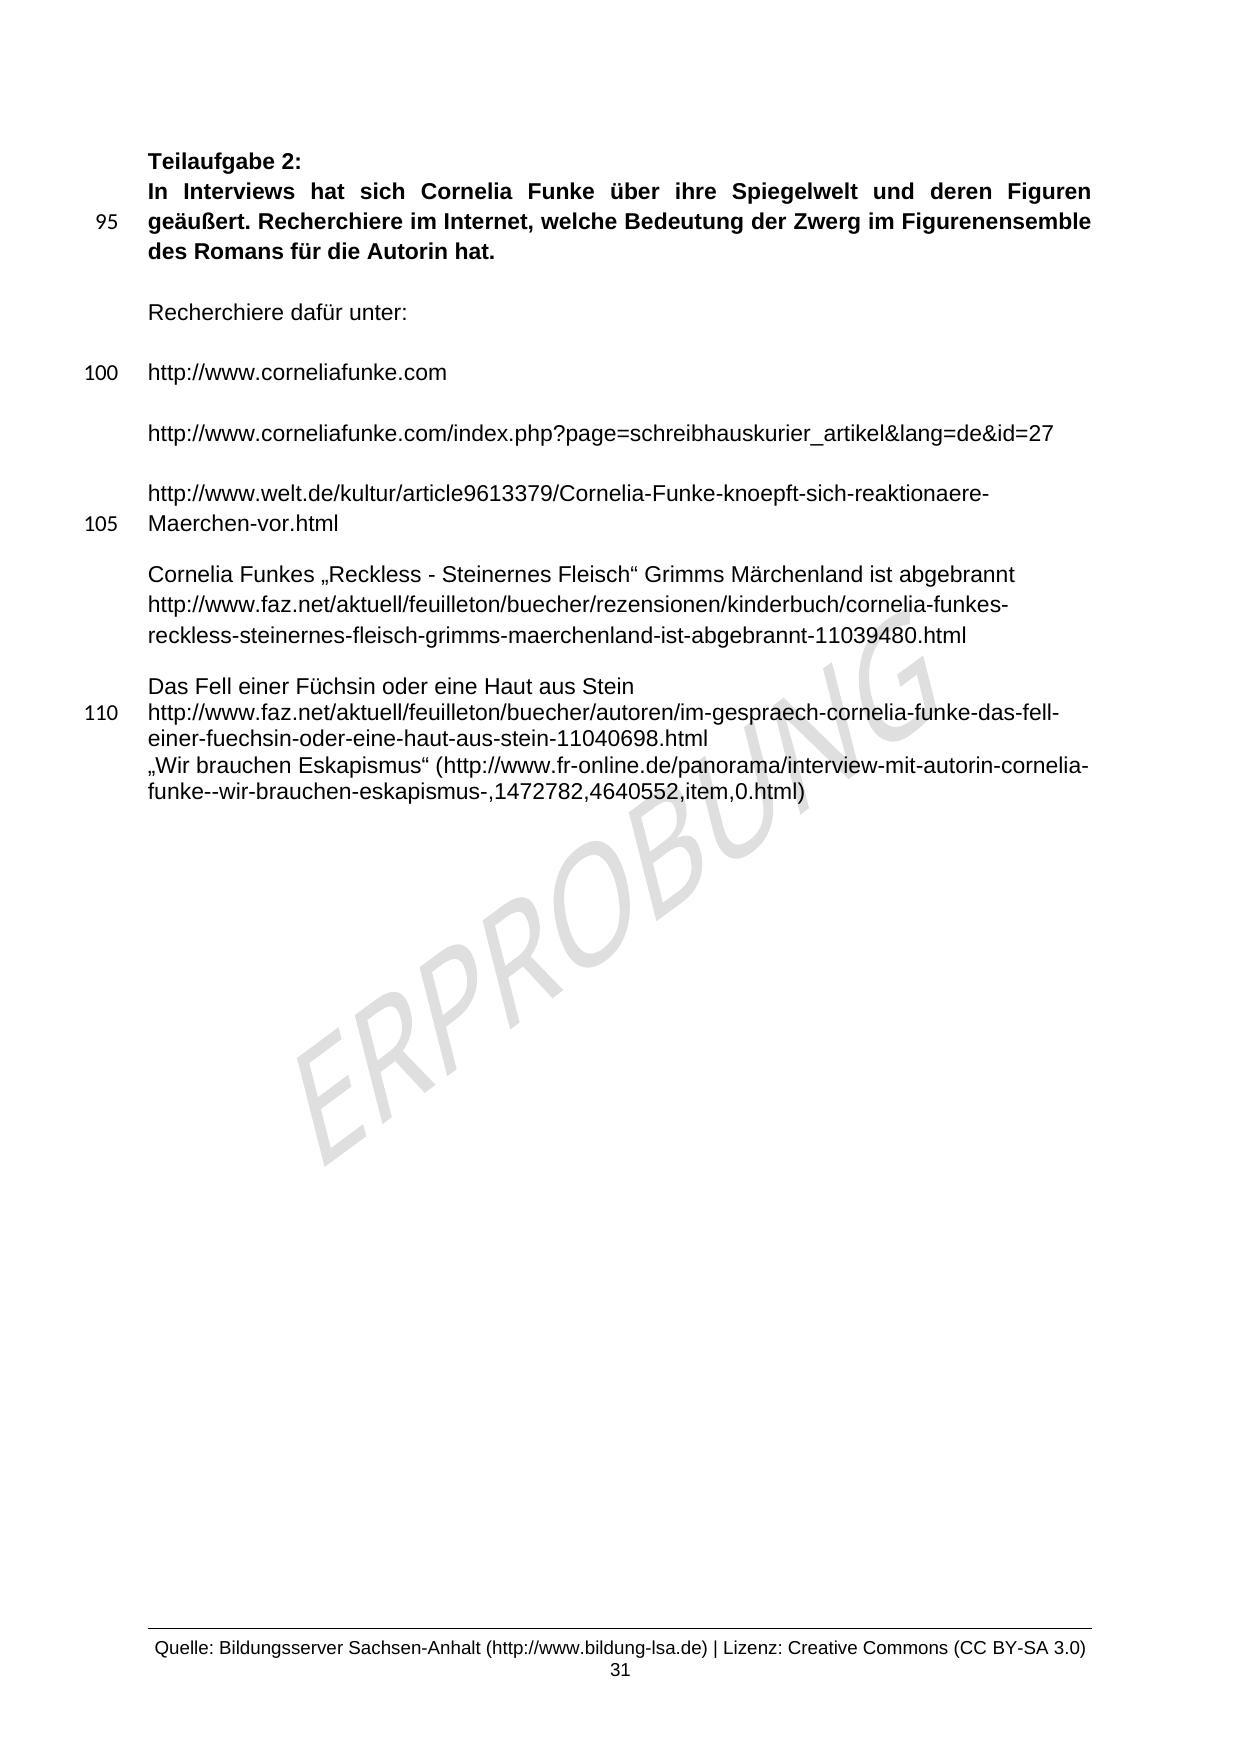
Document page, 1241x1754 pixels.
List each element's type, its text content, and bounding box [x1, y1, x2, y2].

text In Interviews hat sich Cornelia Funke über ihre Spiegelwelt und deren Figuren geäußert. Recherchiere im Internet, welche Bedeutung der Zwerg im Figurenensemble des Romans für die Autorin hat. [148, 178, 1092, 265]
text „Wir brauchen Eskapismus“ (http://www.fr-online.de/panorama/interview-mit-autorin-cornelia-funke--wir-brauchen-eskapismus-,1472782,4640552,item,0.html) [148, 752, 1092, 804]
text Das Fell einer Füchsin oder eine Haut aus Stein http://www.faz.net/aktuell/feuilleton/buecher/autoren/im-gespraech-cornelia-funke-das-fell-einer-fuechsin-oder-eine-haut-aus-stein-11040698.html [148, 673, 1092, 752]
text http://www.corneliafunke.com [148, 359, 1092, 386]
text http://www.corneliafunke.com/index.php?page=schreibhauskurier_artikel&lang=de&id=27 [148, 419, 1092, 446]
text Cornelia Funkes „Reckless - Steinernes Fleisch“ Grimms Märchenland ist abgebrannt http://www.faz.net/aktuell/feuilleton/buecher/rezensionen/kinderbuch/cornelia-funkes-reckless-steinernes-fleisch-grimms-maerchenland-ist-abgebrannt-11039480.html [148, 561, 1092, 648]
text Teilaufgabe 2: [148, 148, 1092, 174]
text Recherchiere dafür unter: [148, 299, 1092, 325]
text http://www.welt.de/kultur/article9613379/Cornelia-Funke-knoepft-sich-reaktionaere-Maerchen-vor.html [148, 480, 1092, 537]
